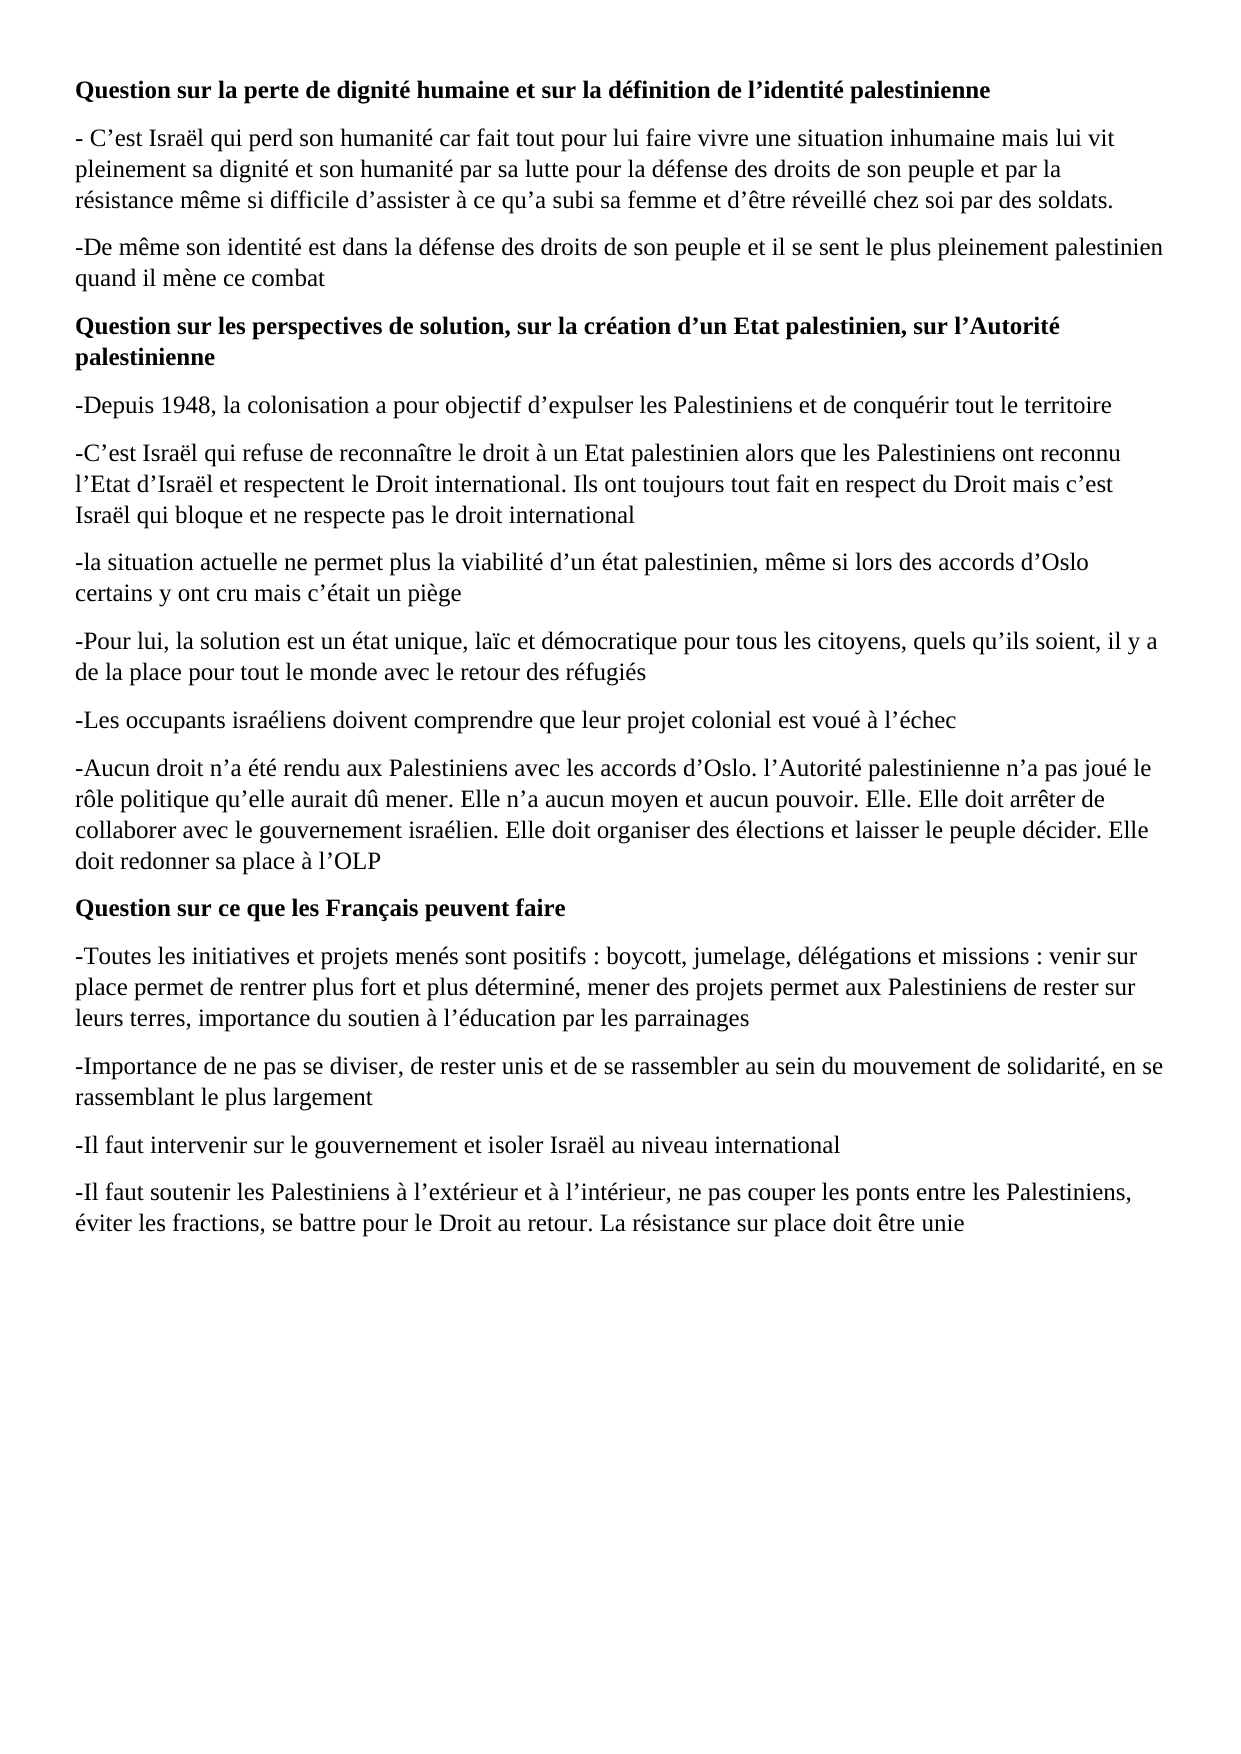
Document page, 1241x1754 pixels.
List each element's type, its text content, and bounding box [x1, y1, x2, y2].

text Question sur la perte de dignité humaine et sur la définition de l’identité palestinienne [75, 75, 1165, 104]
text - C’est Israël qui perd son humanité car fait tout pour lui faire vivre une situation inhumaine mais lui vit pleinement sa dignité et son humanité par sa lutte pour la défense des droits de son peuple et par la résistance même si difficile d’assister à ce qu’a subi sa femme et d’être réveillé chez soi par des soldats. [75, 123, 1165, 213]
text -C’est Israël qui refuse de reconnaître le droit à un Etat palestinien alors que les Palestiniens ont reconnu l’Etat d’Israël et respectent le Droit international. Ils ont toujours tout fait en respect du Droit mais c’est Israël qui bloque et ne respecte pas le droit international [75, 438, 1165, 528]
text -Aucun droit n’a été rendu aux Palestiniens avec les accords d’Oslo. l’Autorité palestinienne n’a pas joué le rôle politique qu’elle aurait dû mener. Elle n’a aucun moyen et aucun pouvoir. Elle. Elle doit arrêter de collaborer avec le gouvernement israélien. Elle doit organiser des élections et laisser le peuple décider. Elle doit redonner sa place à l’OLP [75, 753, 1165, 874]
text -Les occupants israéliens doivent comprendre que leur projet colonial est voué à l’échec [75, 705, 1165, 734]
text -la situation actuelle ne permet plus la viabilité d’un état palestinien, même si lors des accords d’Oslo certains y ont cru mais c’était un piège [75, 547, 1165, 607]
text Question sur les perspectives de solution, sur la création d’un Etat palestinien, sur l’Autorité palestinienne [75, 311, 1165, 371]
text -De même son identité est dans la défense des droits de son peuple et il se sent le plus pleinement palestinien quand il mène ce combat [75, 232, 1165, 292]
text -Pour lui, la solution est un état unique, laïc et démocratique pour tous les citoyens, quels qu’ils soient, il y a de la place pour tout le monde avec le retour des réfugiés [75, 626, 1165, 686]
text -Importance de ne pas se diviser, de rester unis et de se rassembler au sein du mouvement de solidarité, en se rassemblant le plus largement [75, 1051, 1165, 1111]
text -Il faut intervenir sur le gouvernement et isoler Israël au niveau international [75, 1130, 1165, 1158]
text Question sur ce que les Français peuvent faire [75, 893, 1165, 922]
text -Il faut soutenir les Palestiniens à l’extérieur et à l’intérieur, ne pas couper les ponts entre les Palestiniens, éviter les fractions, se battre pour le Droit au retour. La résistance sur place doit être unie [75, 1177, 1165, 1237]
text -Depuis 1948, la colonisation a pour objectif d’expulser les Palestiniens et de conquérir tout le territoire [75, 390, 1165, 419]
text -Toutes les initiatives et projets menés sont positifs : boycott, jumelage, délégations et missions : venir sur place permet de rentrer plus fort et plus déterminé, mener des projets permet aux Palestiniens de rester sur leurs terres, importance du soutien à l’éducation par les parrainages [75, 941, 1165, 1032]
